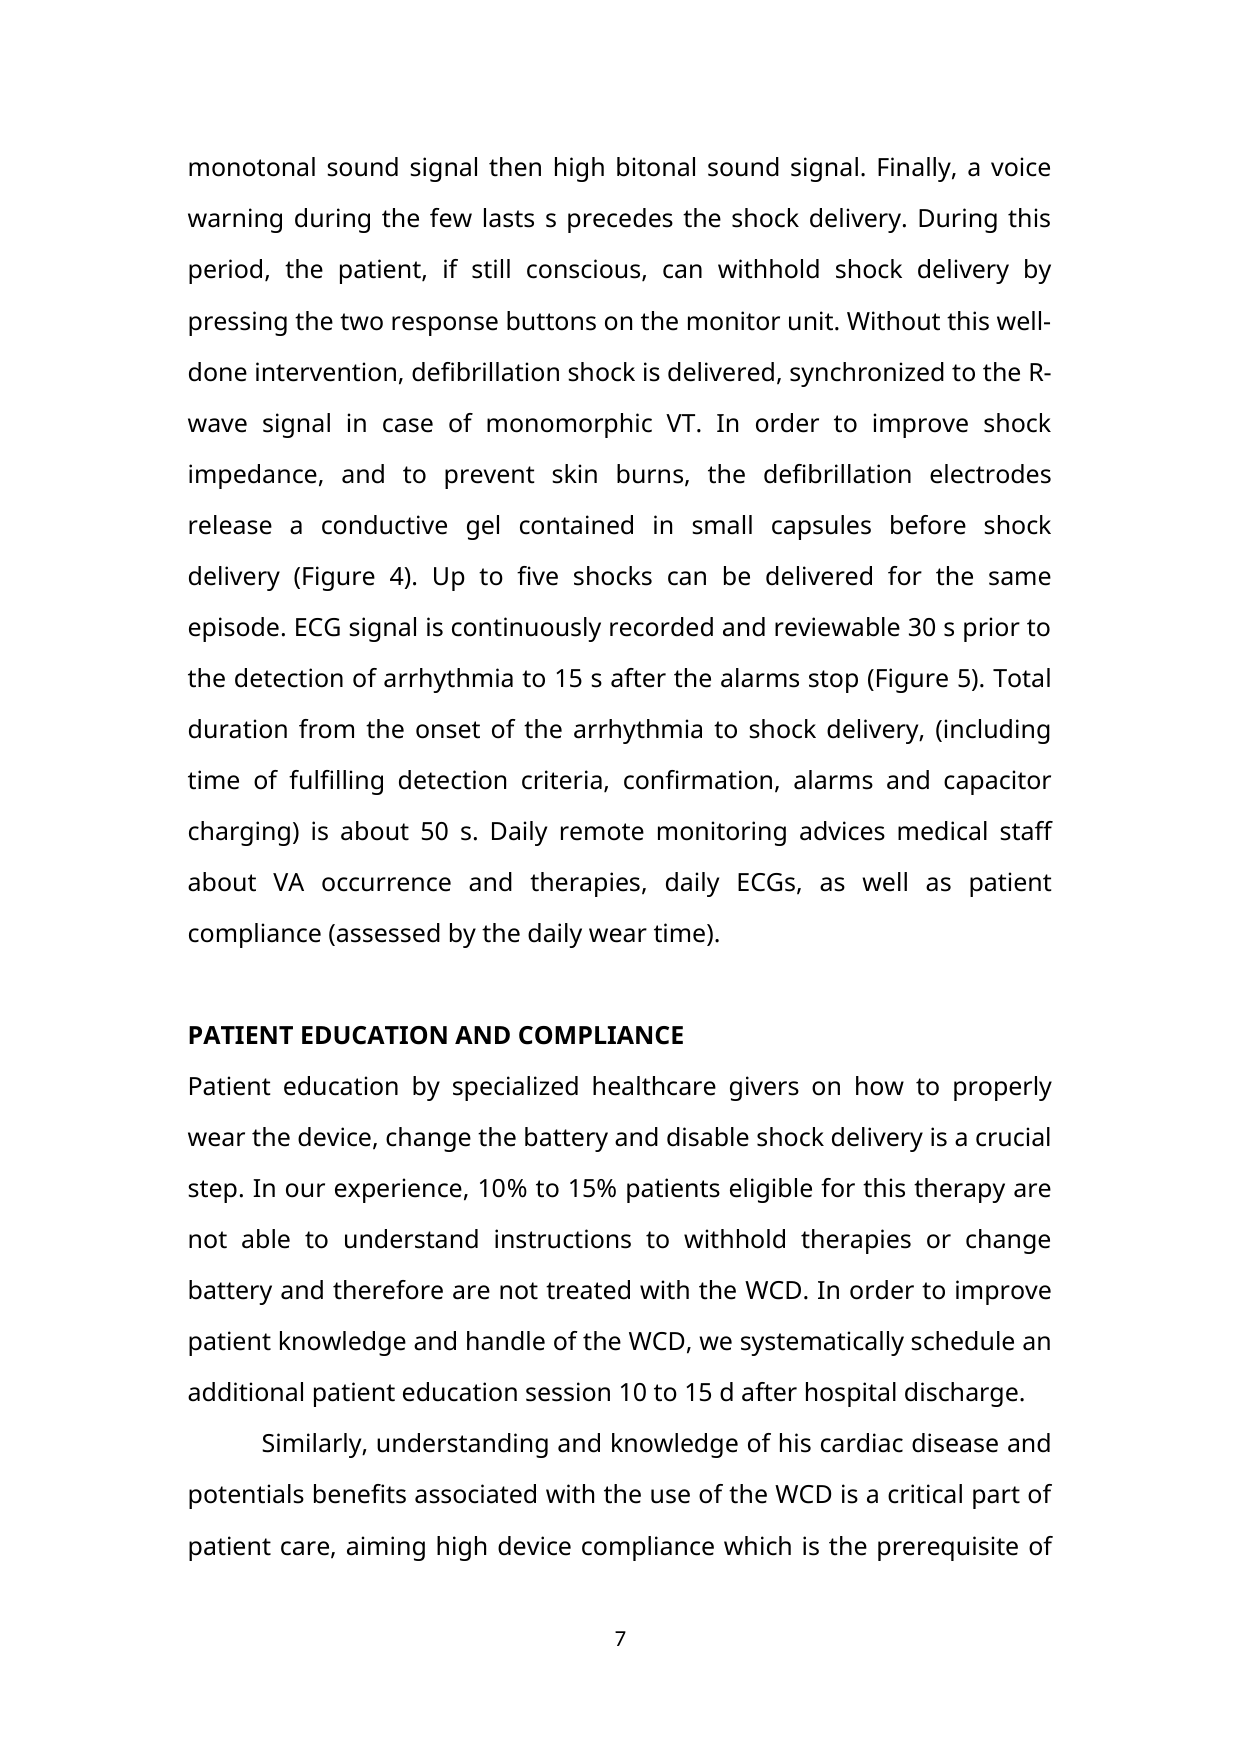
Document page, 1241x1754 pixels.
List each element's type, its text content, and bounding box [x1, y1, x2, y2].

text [187, 150, 1053, 950]
text Patient education by specialized healthcare givers on how to properly wear the device, change the battery and disable shock delivery is a crucial step. In our experience, 10% to 15% patients eligible for this therapy are not able to understand instructions to withhold therapies or change battery and therefore are not treated with the WCD. In order to improve patient knowledge and handle of the WCD, we systematically schedule an additional patient education session 10 to 15 d after hospital discharge. [187, 1069, 1053, 1409]
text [187, 1426, 1053, 1562]
text PATIENT EDUCATION AND COMPLIANCE [187, 1018, 1053, 1052]
